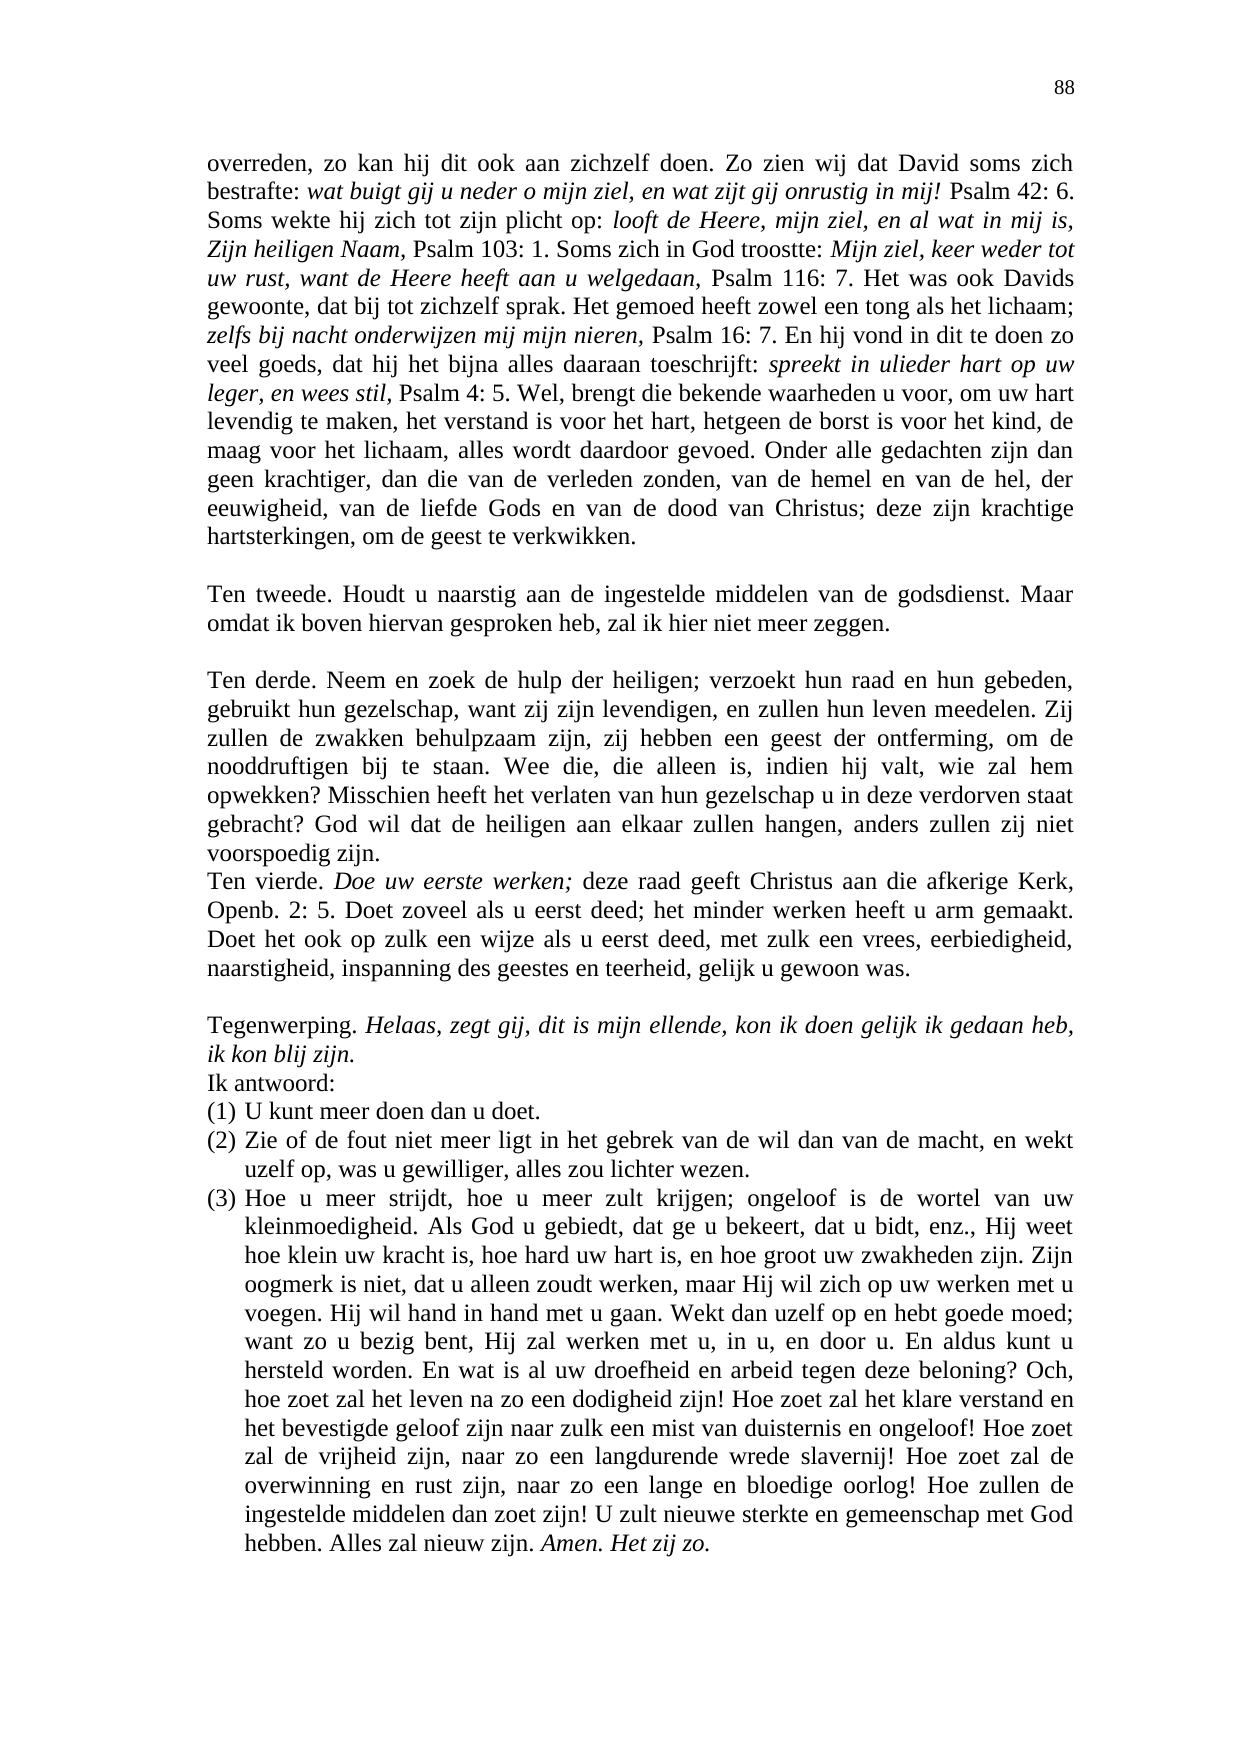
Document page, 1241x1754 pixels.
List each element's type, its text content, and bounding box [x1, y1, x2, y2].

text Ten tweede. Houdt u naarstig aan de ingestelde middelen van de godsdienst. Maar omdat ik boven hiervan gesproken heb, zal ik hier niet meer zeggen. [207, 579, 1075, 636]
text Ik antwoord: [207, 1068, 1075, 1096]
text Tegenwerping. Helaas, zegt gij, dit is mijn ellende, kon ik doen gelijk ik gedaan heb, ik kon blij zijn. [207, 1010, 1075, 1068]
text Ten vierde. Doe uw eerste werken; deze raad geeft Christus aan die afkerige Kerk, Openb. 2: 5. Doet zoveel als u eerst deed; het minder werken heeft u arm gemaakt. Doet het ook op zulk een wijze als u eerst deed, met zulk een vrees, eerbiedigheid, naarstigheid, inspanning des geestes en teerheid, gelijk u gewoon was. [207, 866, 1075, 981]
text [207, 148, 1075, 550]
text Ten derde. Neem en zoek de hulp der heiligen; verzoekt hun raad en hun gebeden, gebruikt hun gezelschap, want zij zijn levendigen, en zullen hun leven meedelen. Zij zullen de zwakken behulpzaam zijn, zij hebben een geest der ontferming, om de nooddruftigen bij te staan. Wee die, die alleen is, indien hij valt, wie zal hem opwekken? Misschien heeft het verlaten van hun gezelschap u in deze verdorven staat gebracht? God wil dat de heiligen aan elkaar zullen hangen, anders zullen zij niet voorspoedig zijn. [207, 665, 1075, 866]
list U kunt meer doen dan u doet. [207, 1096, 1075, 1125]
list Hoe u meer strijdt, hoe u meer zult krijgen; ongeloof is de wortel van uw kleinmoedigheid. Als God u gebiedt, dat ge u bekeert, dat u bidt, enz., Hij weet hoe klein uw kracht is, hoe hard uw hart is, en hoe groot uw zwakheden zijn. Zijn oogmerk is niet, dat u alleen zoudt werken, maar Hij wil zich op uw werken met u voegen. Hij wil hand in hand met u gaan. Wekt dan uzelf op en hebt goede moed; want zo u bezig bent, Hij zal werken met u, in u, en door u. En aldus kunt u hersteld worden. En wat is al uw droefheid en arbeid tegen deze beloning? Och, hoe zoet zal het leven na zo een dodigheid zijn! Hoe zoet zal het klare verstand en het bevestigde geloof zijn naar zulk een mist van duisternis en ongeloof! Hoe zoet zal de vrijheid zijn, naar zo een langdurende wrede slavernij! Hoe zoet zal de overwinning en rust zijn, naar zo een lange en bloedige oorlog! Hoe zullen de ingestelde middelen dan zoet zijn! U zult nieuwe sterkte en gemeenschap met God hebben. Alles zal nieuw zijn. Amen. Het zij zo. [207, 1183, 1075, 1556]
list Zie of de fout niet meer ligt in het gebrek van de wil dan van de macht, en wekt uzelf op, was u gewilliger, alles zou lichter wezen. [207, 1125, 1075, 1183]
